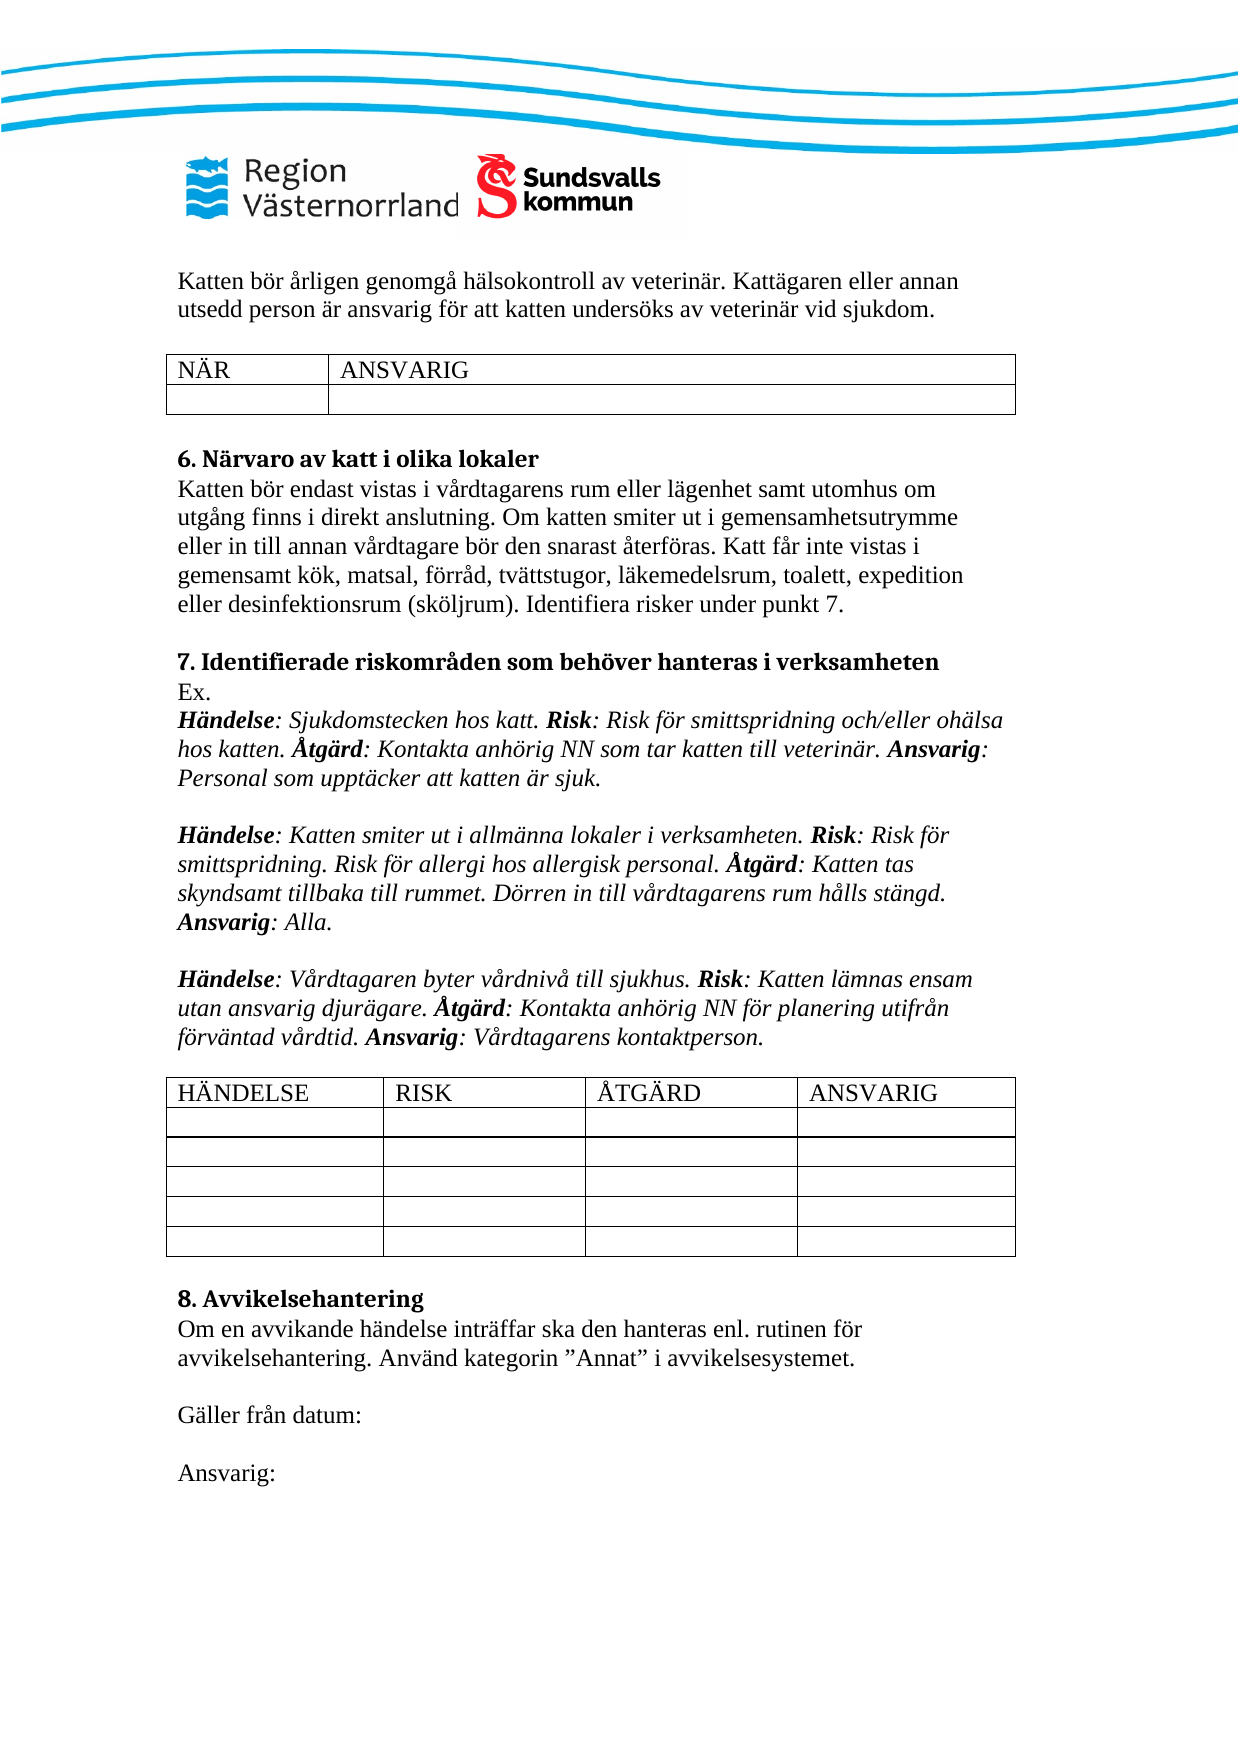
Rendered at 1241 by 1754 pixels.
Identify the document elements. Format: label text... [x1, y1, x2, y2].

table_header ANSVARIG [329, 355, 1015, 384]
text 6. Närvaro av katt i olika lokaler [177, 445, 1004, 474]
table_cell [586, 1138, 797, 1166]
picture [341, 49, 1238, 93]
table_cell [384, 1197, 585, 1226]
text Händelse: Katten smiter ut i allmänna lokaler i verksamheten. Risk: Risk för smittspridning. Risk för allergi hos allergisk personal. Åtgärd: Katten tas skyndsamt tillbaka till rummet. Dörren in till vårdtagarens rum hålls stängd. Ansvarig: Alla. [177, 821, 1004, 936]
table_cell [798, 1227, 1015, 1256]
table_cell [798, 1108, 1015, 1136]
text 7. Identifierade riskområden som behöver hanteras i verksamheten [177, 648, 1004, 677]
table_cell [384, 1167, 585, 1196]
text Om en avvikande händelse inträffar ska den hanteras enl. rutinen för avvikelsehantering. Använd kategorin ”Annat” i avvikelsesystemet. [177, 1314, 1004, 1372]
table_cell [329, 385, 1015, 413]
picture [1, 49, 273, 71]
picture [998, 133, 1238, 154]
table_cell [167, 1108, 383, 1136]
picture [1, 111, 872, 242]
table_cell [167, 1227, 383, 1256]
table_cell [384, 1227, 585, 1256]
picture [1, 82, 1238, 147]
table_cell [384, 1108, 585, 1136]
text Ansvarig: [177, 1458, 1004, 1487]
table_header HÄNDELSE [167, 1078, 383, 1107]
table_cell [798, 1197, 1015, 1226]
table_cell [384, 1138, 585, 1166]
text Gäller från datum: [177, 1400, 1004, 1429]
table_cell [167, 1138, 383, 1166]
text 8. Avvikelsehantering [177, 1285, 1004, 1314]
table_cell [586, 1167, 797, 1196]
table_cell [798, 1138, 1015, 1166]
text Ex. [177, 677, 1004, 706]
text Händelse: Vårdtagaren byter vårdnivå till sjukhus. Risk: Katten lämnas ensam utan ansvarig djurägare. Åtgärd: Kontakta anhörig NN för planering utifrån förväntad vårdtid. Ansvarig: Vårdtagarens kontaktperson. [177, 964, 1004, 1051]
text Händelse: Sjukdomstecken hos katt. Risk: Risk för smittspridning och/eller ohälsa hos katten. Åtgärd: Kontakta anhörig NN som tar katten till veterinär. Ansvarig: Personal som upptäcker att katten är sjuk. [177, 706, 1004, 792]
table_header ÅTGÄRD [586, 1078, 797, 1107]
table_cell [586, 1227, 797, 1256]
table_cell [167, 385, 328, 413]
picture [1, 53, 1238, 120]
table_cell [586, 1108, 797, 1136]
table_header ANSVARIG [798, 1078, 1015, 1107]
table_cell [167, 1167, 383, 1196]
table_cell [167, 1197, 383, 1226]
picture [186, 213, 201, 219]
text Katten bör årligen genomgå hälsokontroll av veterinär. Kattägaren eller annan utsedd person är ansvarig för att katten undersöks av veterinär vid sjukdom. [177, 266, 1004, 323]
table_cell [798, 1167, 1015, 1196]
table_cell [586, 1197, 797, 1226]
table_header RISK [384, 1078, 585, 1107]
text Katten bör endast vistas i vårdtagarens rum eller lägenhet samt utomhus om utgång finns i direkt anslutning. Om katten smiter ut i gemensamhetsutrymme eller in till annan vårdtagare bör den snarast återföras. Katt får inte vistas i gemensamt kök, matsal, förråd, tvättstugor, läkemedelsrum, toalett, expedition eller desinfektionsrum (sköljrum). Identifiera risker under punkt 7. [177, 474, 1004, 617]
table_header NÄR [167, 355, 328, 384]
